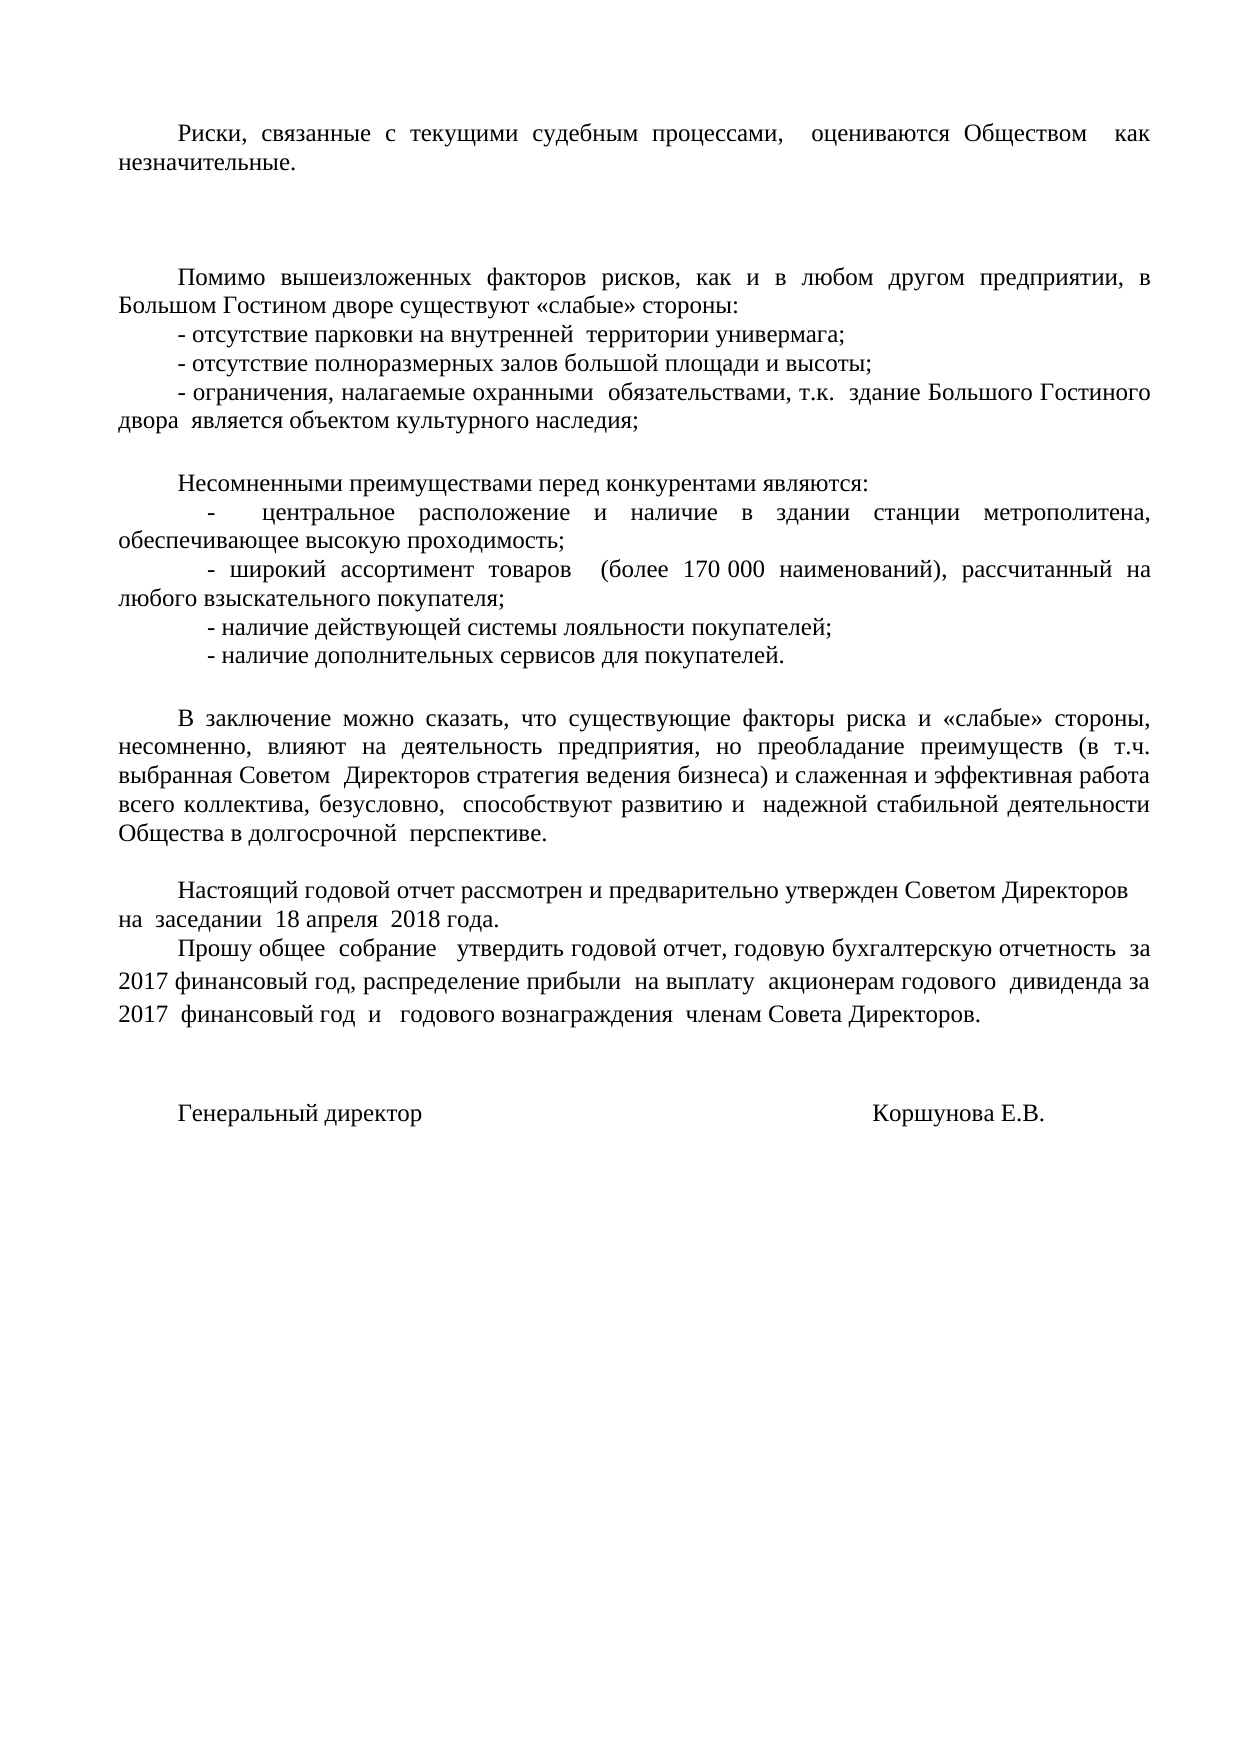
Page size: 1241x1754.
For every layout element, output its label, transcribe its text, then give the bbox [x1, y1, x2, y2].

text Генеральный директор Коршунова Е.В. [118, 1098, 1152, 1127]
text В заключение можно сказать, что существующие факторы риска и «слабые» стороны, несомненно, влияют на деятельность предприятия, но преобладание преимуществ (в т.ч. выбранная Советом Директоров стратегия ведения бизнеса) и слаженная и эффективная работа всего коллектива, безусловно, способствуют развитию и надежной стабильной деятельности Общества в долгосрочной перспективе. [118, 703, 1152, 846]
text - наличие действующей системы лояльности покупателей; [118, 612, 1152, 640]
text Настоящий годовой отчет рассмотрен и предварительно утвержден Советом Директоров на заседании 18 апреля 2018 года. [118, 875, 1152, 933]
text - отсутствие парковки на внутренней территории универмага; [118, 319, 1152, 348]
text - ограничения, налагаемые охранными обязательствами, т.к. здание Большого Гостиного двора является объектом культурного наследия; [118, 377, 1152, 434]
text - наличие дополнительных сервисов для покупателей. [118, 640, 1152, 669]
text - широкий ассортимент товаров (более 170 000 наименований), рассчитанный на любого взыскательного покупателя; [118, 554, 1152, 612]
text Несомненными преимуществами перед конкурентами являются: [118, 468, 1152, 497]
text - отсутствие полноразмерных залов большой площади и высоты; [118, 348, 1152, 377]
text Прошу общее собрание утвердить годовой отчет, годовую бухгалтерскую отчетность за 2017 финансовый год, распределение прибыли на выплату акционерам годового дивиденда за 2017 финансовый год и годового вознаграждения членам Совета Директоров. [118, 933, 1152, 1027]
text - центральное расположение и наличие в здании станции метрополитена, обеспечивающее высокую проходимость; [118, 497, 1152, 554]
text Риски, связанные с текущими судебным процессами, оцениваются Обществом как незначительные. [118, 118, 1152, 176]
text Помимо вышеизложенных факторов рисков, как и в любом другом предприятии, в Большом Гостином дворе существуют «слабые» стороны: [118, 262, 1152, 319]
